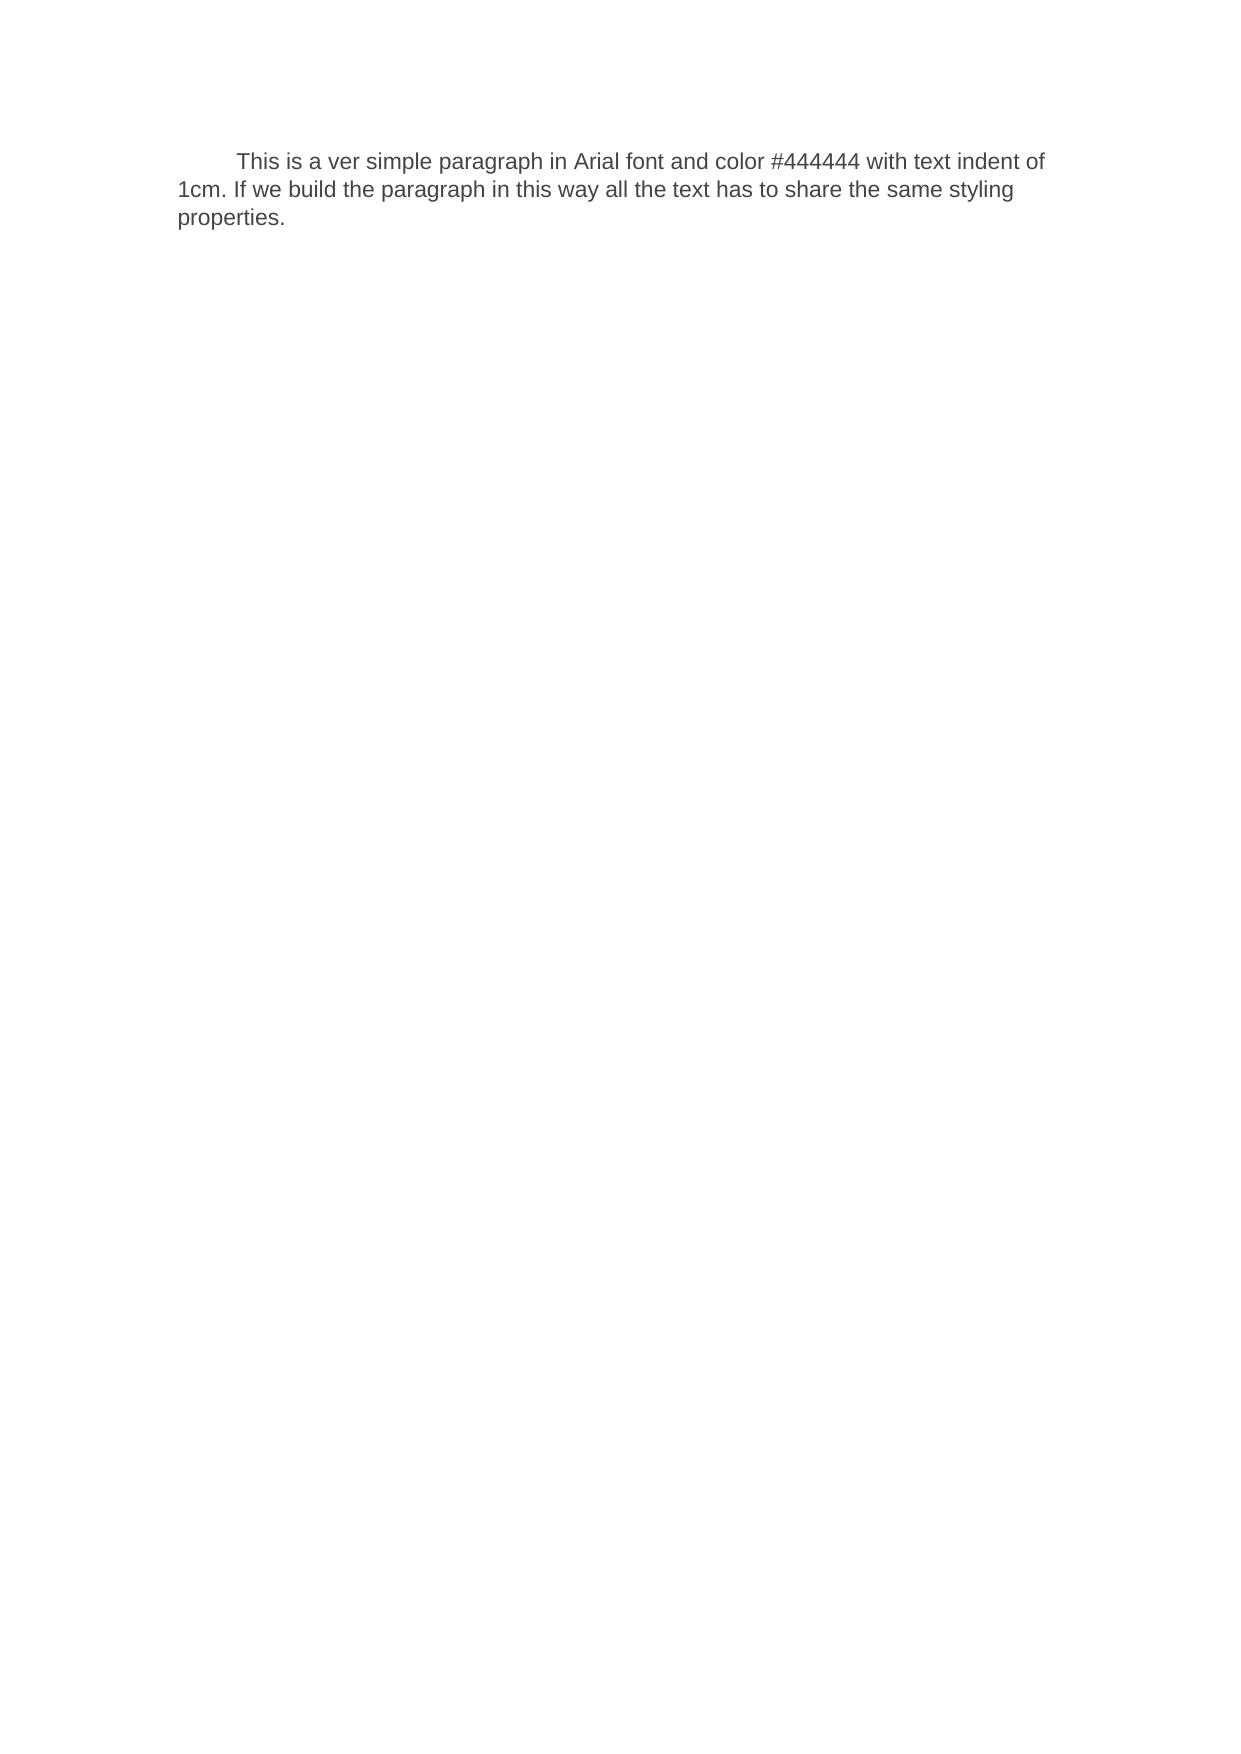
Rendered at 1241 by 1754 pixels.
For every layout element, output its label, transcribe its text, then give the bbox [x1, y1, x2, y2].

text This is a ver simple paragraph in Arial font and color #444444 with text indent of 1cm. If we build the paragraph in this way all the text has to share the same styling properties. [177, 148, 1063, 230]
